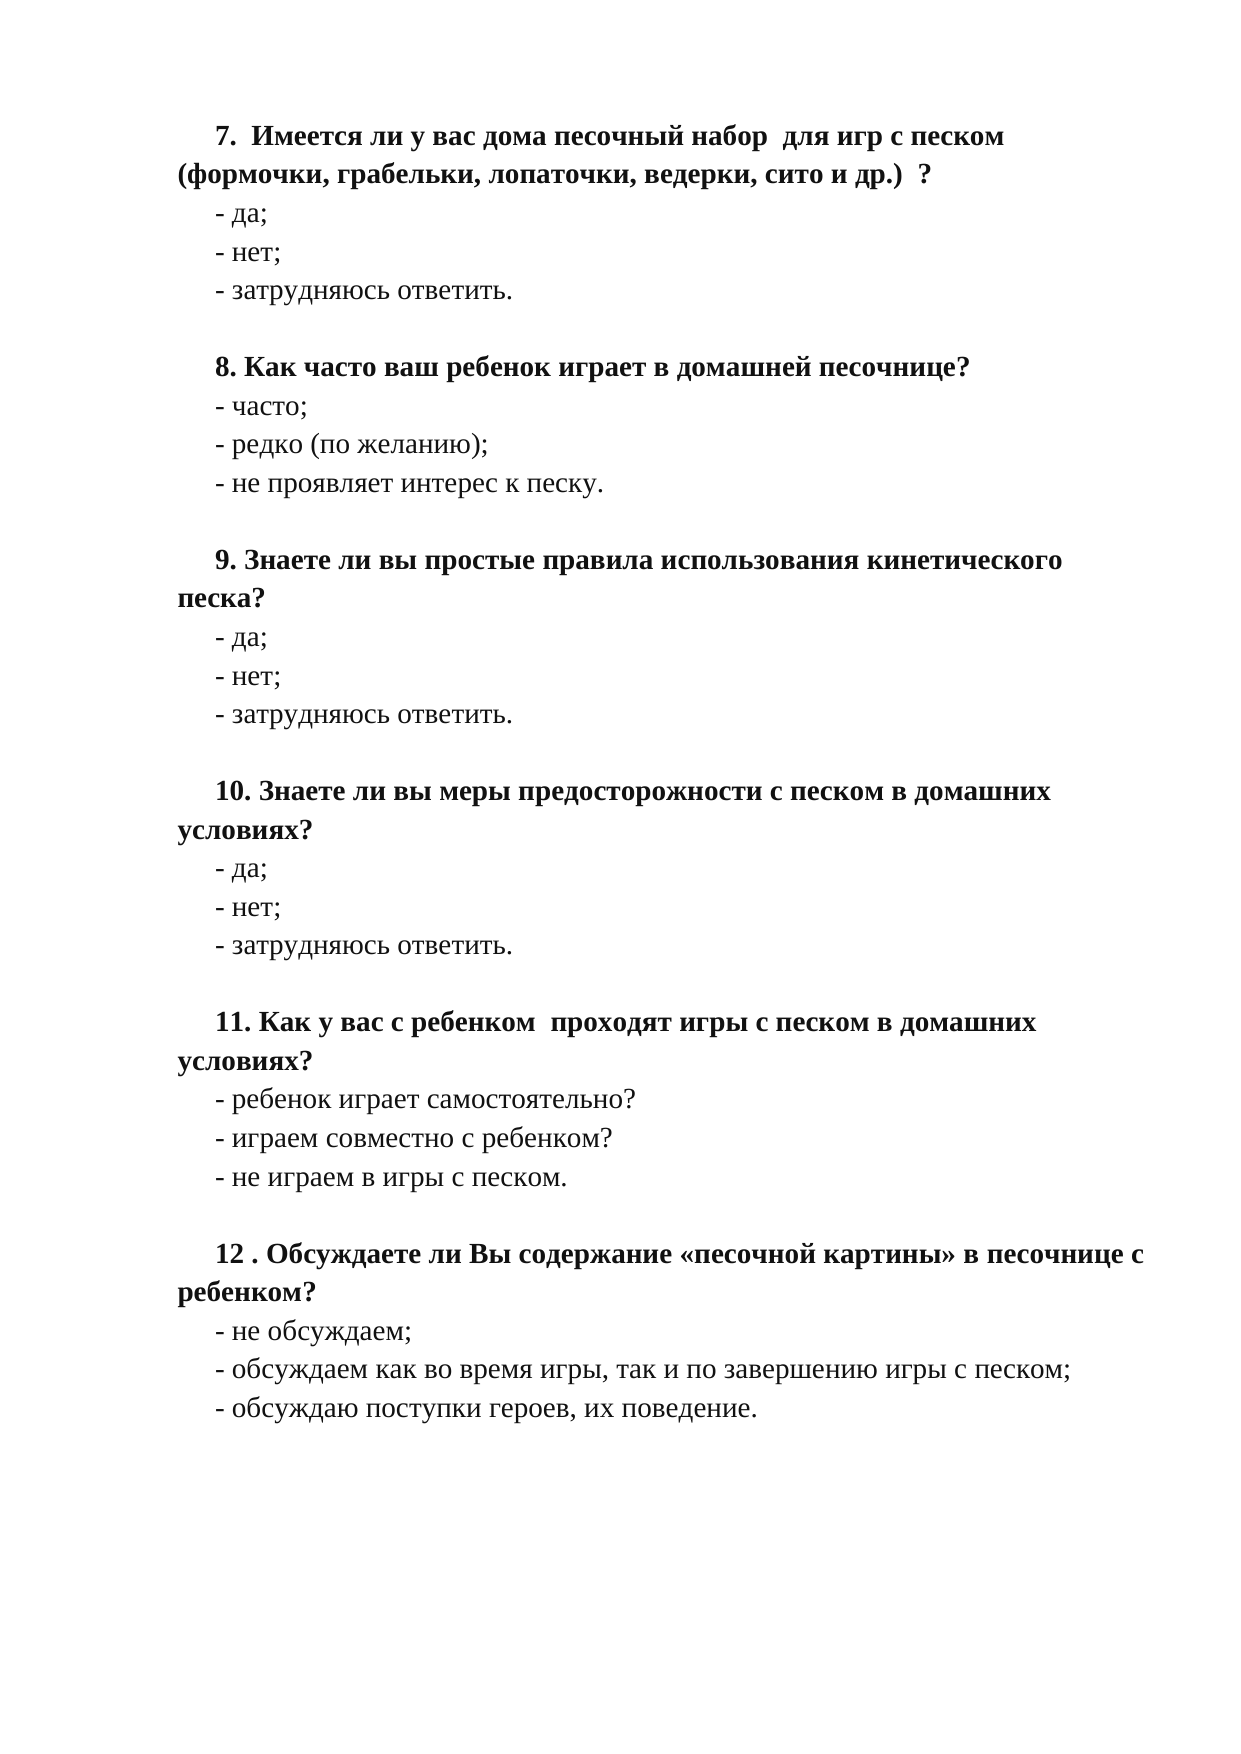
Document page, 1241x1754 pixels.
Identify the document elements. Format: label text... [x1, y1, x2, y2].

text 10. Знаете ли вы меры предосторожности с песком в домашних условиях? [177, 773, 1152, 845]
text - нет; [177, 234, 1152, 267]
text 11. Как у вас с ребенком проходят игры с песком в домашних условиях? [177, 1004, 1152, 1077]
text - не играем в игры с песком. [177, 1159, 1152, 1192]
text - играем совместно с ребенком? [177, 1120, 1152, 1154]
text - нет; [177, 658, 1152, 691]
text - редко (по желанию); [177, 426, 1152, 460]
text - затрудняюсь ответить. [177, 927, 1152, 961]
text - да; [177, 619, 1152, 653]
text - не проявляет интерес к песку. [177, 465, 1152, 498]
text - да; [177, 195, 1152, 229]
text 7. Имеется ли у вас дома песочный набор для игр с песком (формочки, грабельки, лопаточки, ведерки, сито и др.) ? [177, 118, 1152, 190]
text 12 . Обсуждаете ли Вы содержание «песочной картины» в песочнице с ребенком? [177, 1236, 1152, 1308]
text - обсуждаю поступки героев, их поведение. [177, 1390, 1152, 1423]
text 9. Знаете ли вы простые правила использования кинетического песка? [177, 542, 1152, 614]
text - часто; [177, 388, 1152, 421]
text - не обсуждаем; [177, 1313, 1152, 1346]
text - нет; [177, 889, 1152, 922]
text - обсуждаем как во время игры, так и по завершению игры с песком; [177, 1351, 1152, 1385]
text - затрудняюсь ответить. [177, 696, 1152, 730]
text - затрудняюсь ответить. [177, 272, 1152, 306]
text 8. Как часто ваш ребенок играет в домашней песочнице? [177, 349, 1152, 383]
text - ребенок играет самостоятельно? [177, 1082, 1152, 1115]
text - да; [177, 850, 1152, 884]
